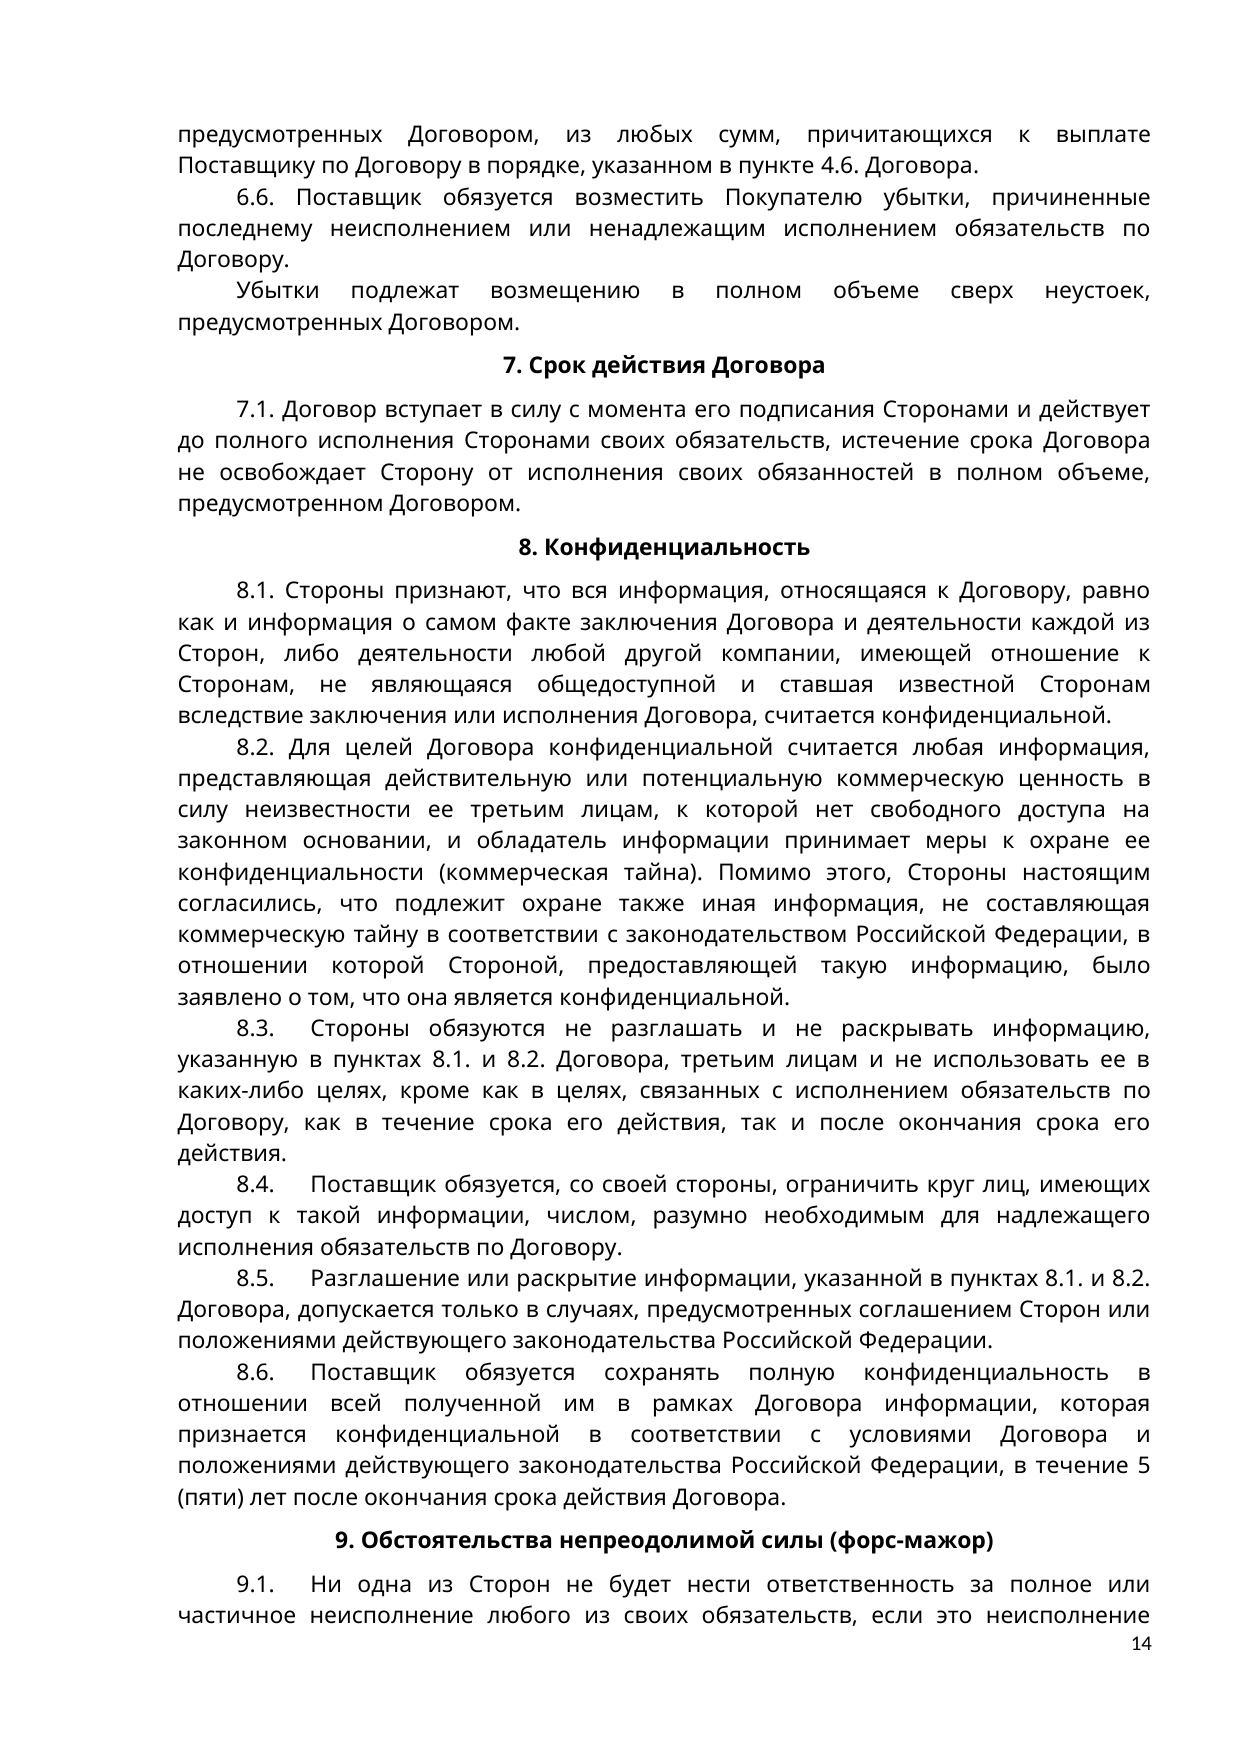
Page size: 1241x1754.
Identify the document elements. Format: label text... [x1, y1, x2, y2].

text 8.3. Стороны обязуются не разглашать и не раскрывать информацию, указанную в пунктах 8.1. и 8.2. Договора, третьим лицам и не использовать ее в каких-либо целях, кроме как в целях, связанных с исполнением обязательств по Договору, как в течение срока его действия, так и после окончания срока его действия. [177, 1012, 1152, 1168]
text 8.4. Поставщик обязуется, со своей стороны, ограничить круг лиц, имеющих доступ к такой информации, числом, разумно необходимым для надлежащего исполнения обязательств по Договору. [177, 1168, 1152, 1262]
text 7.1. Договор вступает в силу с момента его подписания Сторонами и действует до полного исполнения Сторонами своих обязательств, истечение срока Договора не освобождает Сторону от исполнения своих обязанностей в полном объеме, предусмотренном Договором. [177, 393, 1152, 518]
text 8.1. Стороны признают, что вся информация, относящаяся к Договору, равно как и информация о самом факте заключения Договора и деятельности каждой из Сторон, либо деятельности любой другой компании, имеющей отношение к Сторонам, не являющаяся общедоступной и ставшая известной Сторонам вследствие заключения или исполнения Договора, считается конфиденциальной. [177, 574, 1152, 731]
subtitle 9. Обстоятельства непреодолимой силы (форс-мажор) [177, 1524, 1152, 1556]
text Убытки подлежат возмещению в полном объеме сверх неустоек, предусмотренных Договором. [177, 274, 1152, 337]
text 8.2. Для целей Договора конфиденциальной считается любая информация, представляющая действительную или потенциальную коммерческую ценность в силу неизвестности ее третьим лицам, к которой нет свободного доступа на законном основании, и обладатель информации принимает меры к охране ее конфиденциальности (коммерческая тайна). Помимо этого, Стороны настоящим согласились, что подлежит охране также иная информация, не составляющая коммерческую тайну в соответствии с законодательством Российской Федерации, в отношении которой Стороной, предоставляющей такую информацию, было заявлено о том, что она является конфиденциальной. [177, 731, 1152, 1012]
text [177, 1568, 1152, 1631]
text 7. Срок действия Договора [177, 349, 1152, 381]
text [177, 118, 1152, 181]
text 8.5. Разглашение или раскрытие информации, указанной в пунктах 8.1. и 8.2. Договора, допускается только в случаях, предусмотренных соглашением Сторон или положениями действующего законодательства Российской Федерации. [177, 1262, 1152, 1356]
text 6.6. Поставщик обязуется возместить Покупателю убытки, причиненные последнему неисполнением или ненадлежащим исполнением обязательств по Договору. [177, 181, 1152, 274]
text 8.6. Поставщик обязуется сохранять полную конфиденциальность в отношении всей полученной им в рамках Договора информации, которая признается конфиденциальной в соответствии с условиями Договора и положениями действующего законодательства Российской Федерации, в течение 5 (пяти) лет после окончания срока действия Договора. [177, 1356, 1152, 1512]
text 8. Конфиденциальность [177, 531, 1152, 562]
